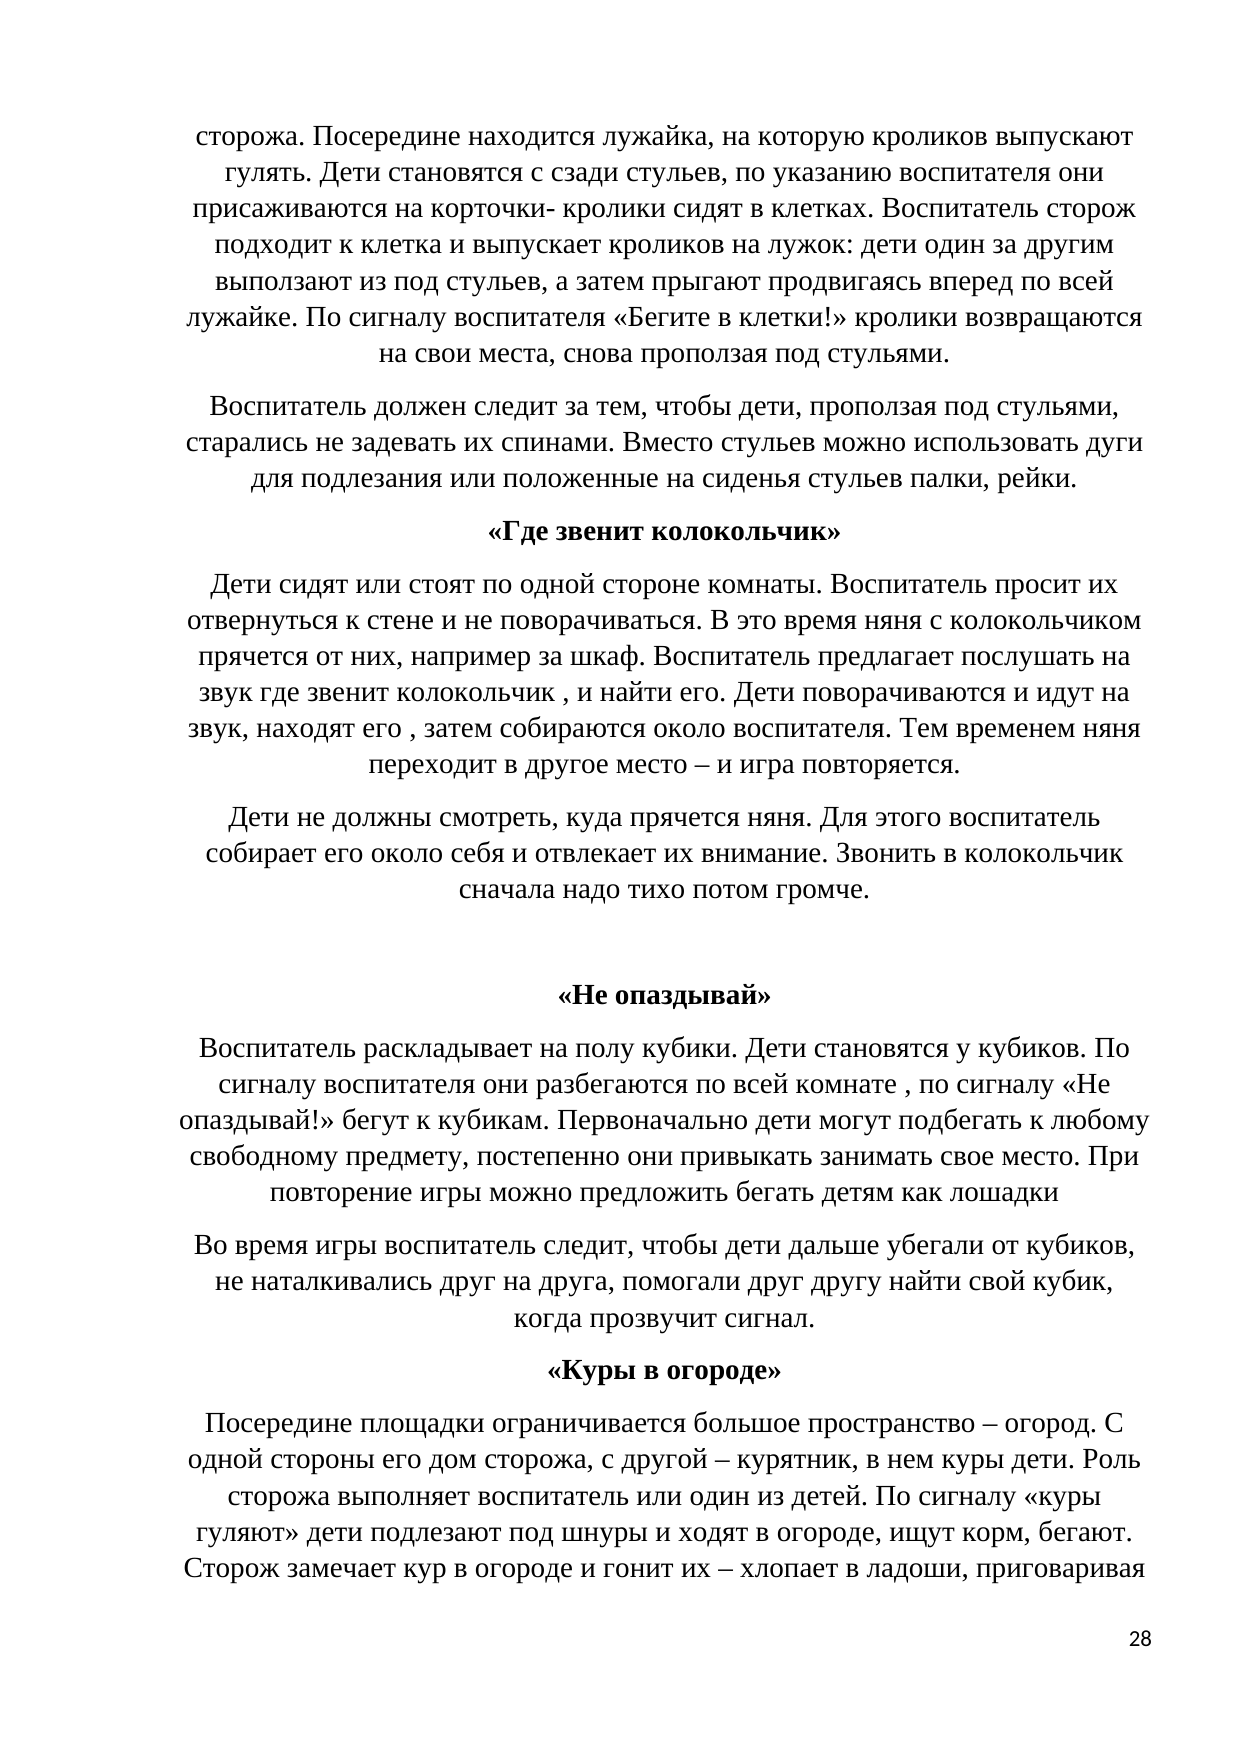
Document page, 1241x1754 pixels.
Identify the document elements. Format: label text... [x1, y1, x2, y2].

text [177, 1405, 1152, 1583]
text «Где звенит колокольчик» [177, 513, 1152, 546]
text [177, 118, 1152, 368]
text Воспитатель раскладывает на полу кубики. Дети становятся у кубиков. По сигналу воспитателя они разбегаются по всей комнате , по сигналу «Не опаздывай!» бегут к кубикам. Первоначально дети могут подбегать к любому свободному предмету, постепенно они привыкать занимать свое место. При повторение игры можно предложить бегать детям как лошадки [177, 1030, 1152, 1208]
text Дети сидят или стоят по одной стороне комнаты. Воспитатель просит их отвернуться к стене и не поворачиваться. В это время няня с колокольчиком прячется от них, например за шкаф. Воспитатель предлагает послушать на звук где звенит колокольчик , и найти его. Дети поворачиваются и идут на звук, находят его , затем собираются около воспитателя. Тем временем няня переходит в другое место – и игра повторяется. [177, 566, 1152, 780]
text «Не опаздывай» [177, 977, 1152, 1011]
text «Куры в огороде» [177, 1352, 1152, 1386]
text Дети не должны смотреть, куда прячется няня. Для этого воспитатель собирает его около себя и отвлекает их внимание. Звонить в колокольчик сначала надо тихо потом громче. [177, 799, 1152, 905]
text Воспитатель должен следит за тем, чтобы дети, проползая под стульями, старались не задевать их спинами. Вместо стульев можно использовать дуги для подлезания или положенные на сиденья стульев палки, рейки. [177, 388, 1152, 494]
text Во время игры воспитатель следит, чтобы дети дальше убегали от кубиков, не наталкивались друг на друга, помогали друг другу найти свой кубик, когда прозвучит сигнал. [177, 1227, 1152, 1333]
